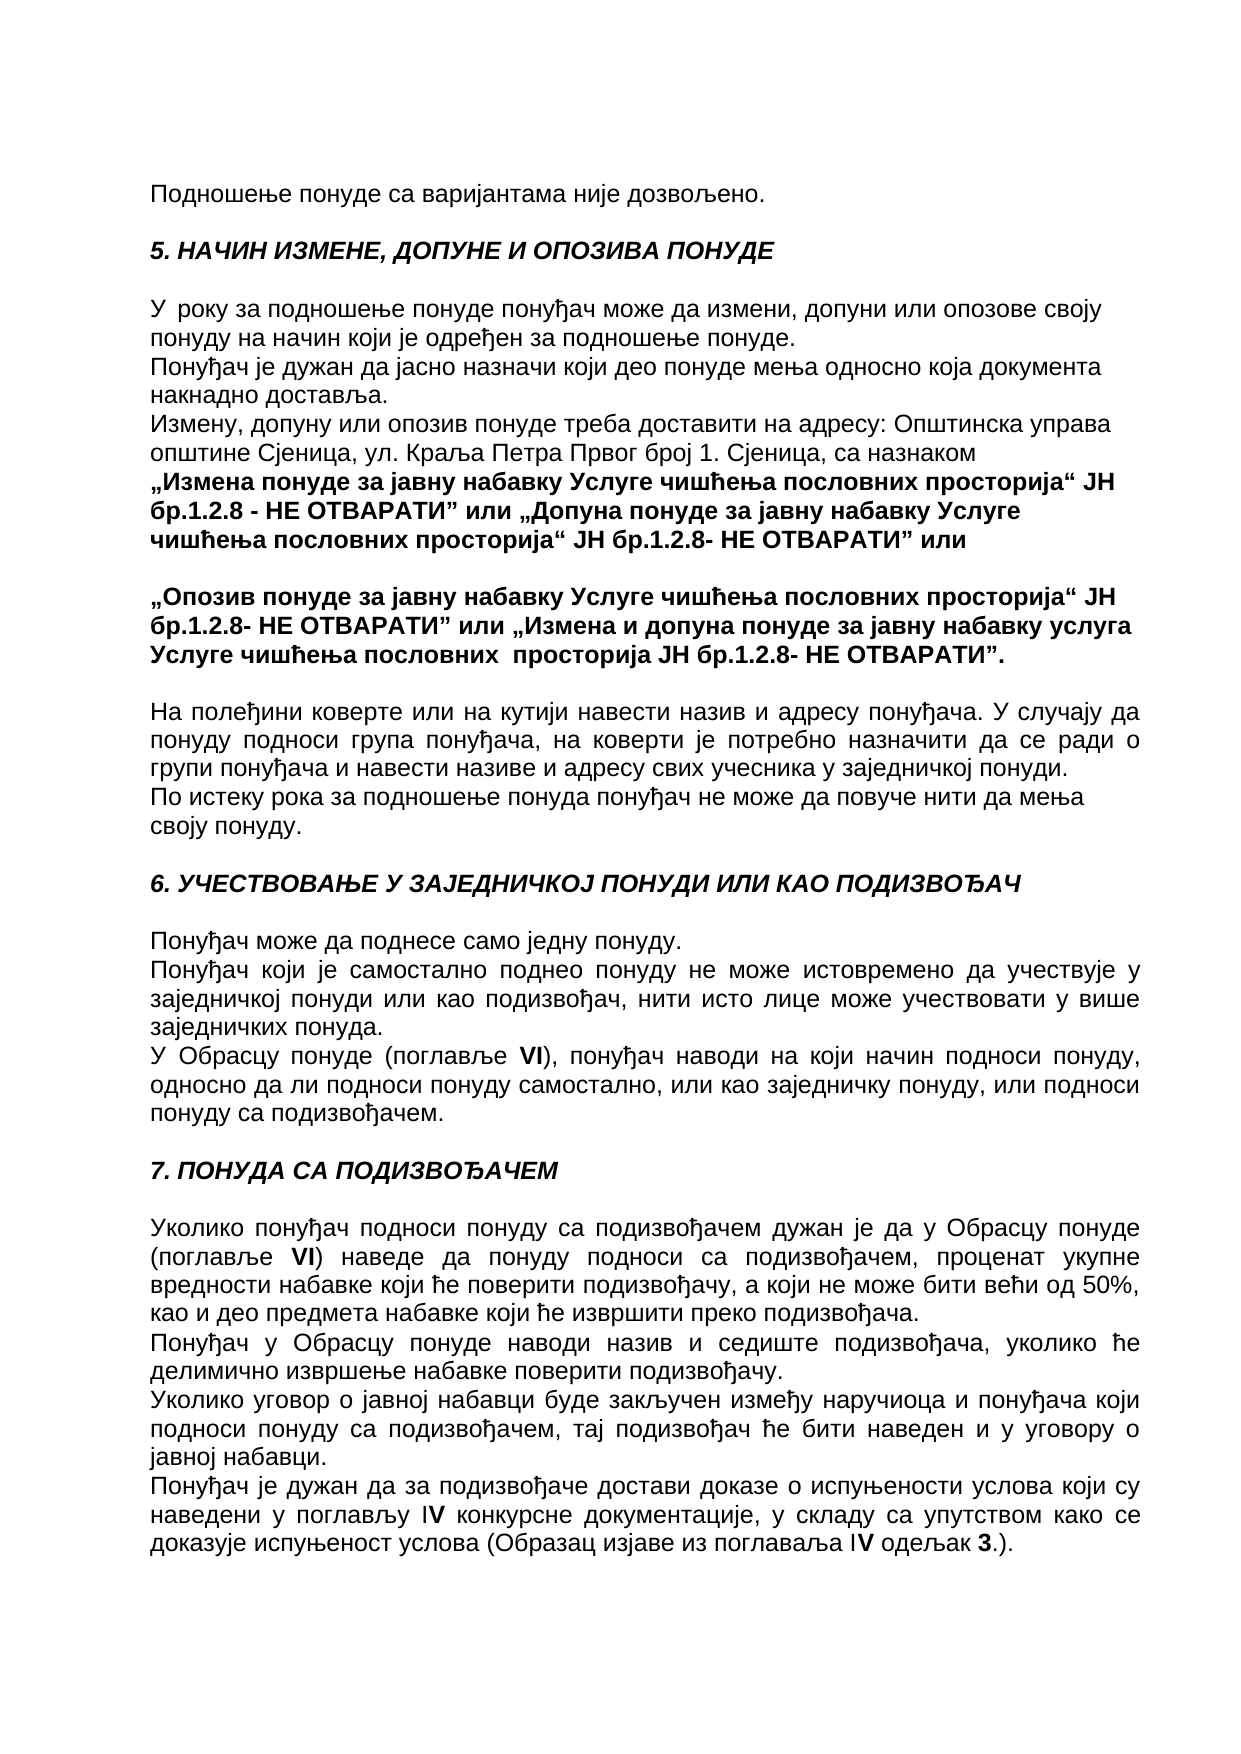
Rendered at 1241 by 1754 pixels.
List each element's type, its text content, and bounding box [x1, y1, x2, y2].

list ПОНУДА СА ПОДИЗВОЂАЧЕМ [150, 1156, 1144, 1184]
text Уколико уговор о јавној набавци буде закључен између наручиоца и понуђача који подноси понуду са подизвођачем, тај подизвођач ће бити наведен и у уговору о јавној набавци. [150, 1386, 1142, 1471]
list УЧЕСТВОВАЊЕ У ЗАЈЕДНИЧКОЈ ПОНУДИ ИЛИ КАО ПОДИЗВОЂАЧ [150, 868, 1144, 897]
text По истеку рока за подношење понуда понуђач не може да повуче нити да мења своју понуду. [150, 783, 1142, 840]
text Подношење понуде са варијантама није дозвољено. [150, 179, 1144, 207]
text На полеђини коверте или на кутији навести назив и адресу понуђача. У случају да понуду подноси група понуђача, на коверти је потребно назначити да се ради о групи понуђача и навести називе и адресу свих учесника у заједничкој понуди. [150, 697, 1142, 782]
text Понуђач је дужан да јасно назначи који део понуде мења односно која документа накнадно доставља. [150, 352, 1142, 409]
text „Измена понуде за јавну набавку Услуге чишћења пословних просторија“ ЈН бр.1.2.8 - НЕ ОТВАРАТИ” или „Допуна понуде за јавну набавку Услуге чишћења пословних просторија“ ЈН бр.1.2.8- НЕ ОТВАРАТИ” или [150, 467, 1144, 554]
list НАЧИН ИЗМЕНЕ, ДОПУНЕ И ОПОЗИВА ПОНУДЕ [150, 236, 1144, 265]
list Обрасцу понуде (поглавље VI), понуђач наводи на који начин подноси понуду, односно да ли подноси понуду самостално, или као заједничку понуду, или подноси понуду са подизвођачем. [150, 1042, 1142, 1127]
text Понуђач може да поднесе само једну понуду. [150, 926, 1144, 955]
text Понуђач који је самостално поднео понуду не може истовремено да учествује у заједничкој понуди или као подизвођач, нити исто лице може учествовати у више заједничких понуда. [150, 956, 1142, 1041]
text Понуђач у Обрасцу понуде наводи назив и седиште подизвођача, уколико ће делимично извршење набавке поверити подизвођачу. [150, 1328, 1142, 1385]
text Уколико понуђач подноси понуду са подизвођачем дужан је да у Обрасцу понуде (поглавље VI) наведе да понуду подноси са подизвођачем, проценат укупне вредности набавке који ће поверити подизвођачу, а који не може бити већи од 50%, као и део предмета набавке који ће извршити преко подизвођача. [150, 1214, 1142, 1327]
list року за подношење понуде понуђач може да измени, допуни или опозове своју понуду на начин који је одређен за подношење понуде. [150, 295, 1142, 351]
text Измену, допуну или опозив понуде треба доставити на адресу: Општинска управа општине Сјеница, ул. Краља Петра Првог број 1. Сјеница, са назнаком [150, 410, 1142, 466]
text „Опозив понуде за јавну набавку Услуге чишћења пословних просторија“ ЈН бр.1.2.8- НЕ ОТВАРАТИ” или „Измена и допуна понуде за јавну набавку услуга Услуге чишћења пословних просторија ЈН бр.1.2.8- НЕ ОТВАРАТИ”. [150, 582, 1142, 669]
text Понуђач је дужан да за подизвођаче достави доказе о испуњености услова који су наведени у поглављу IV конкурсне документације, у складу са упутством како се доказује испуњеност услова (Образац изјаве из поглаваља IV одељак 3.). [150, 1472, 1142, 1557]
